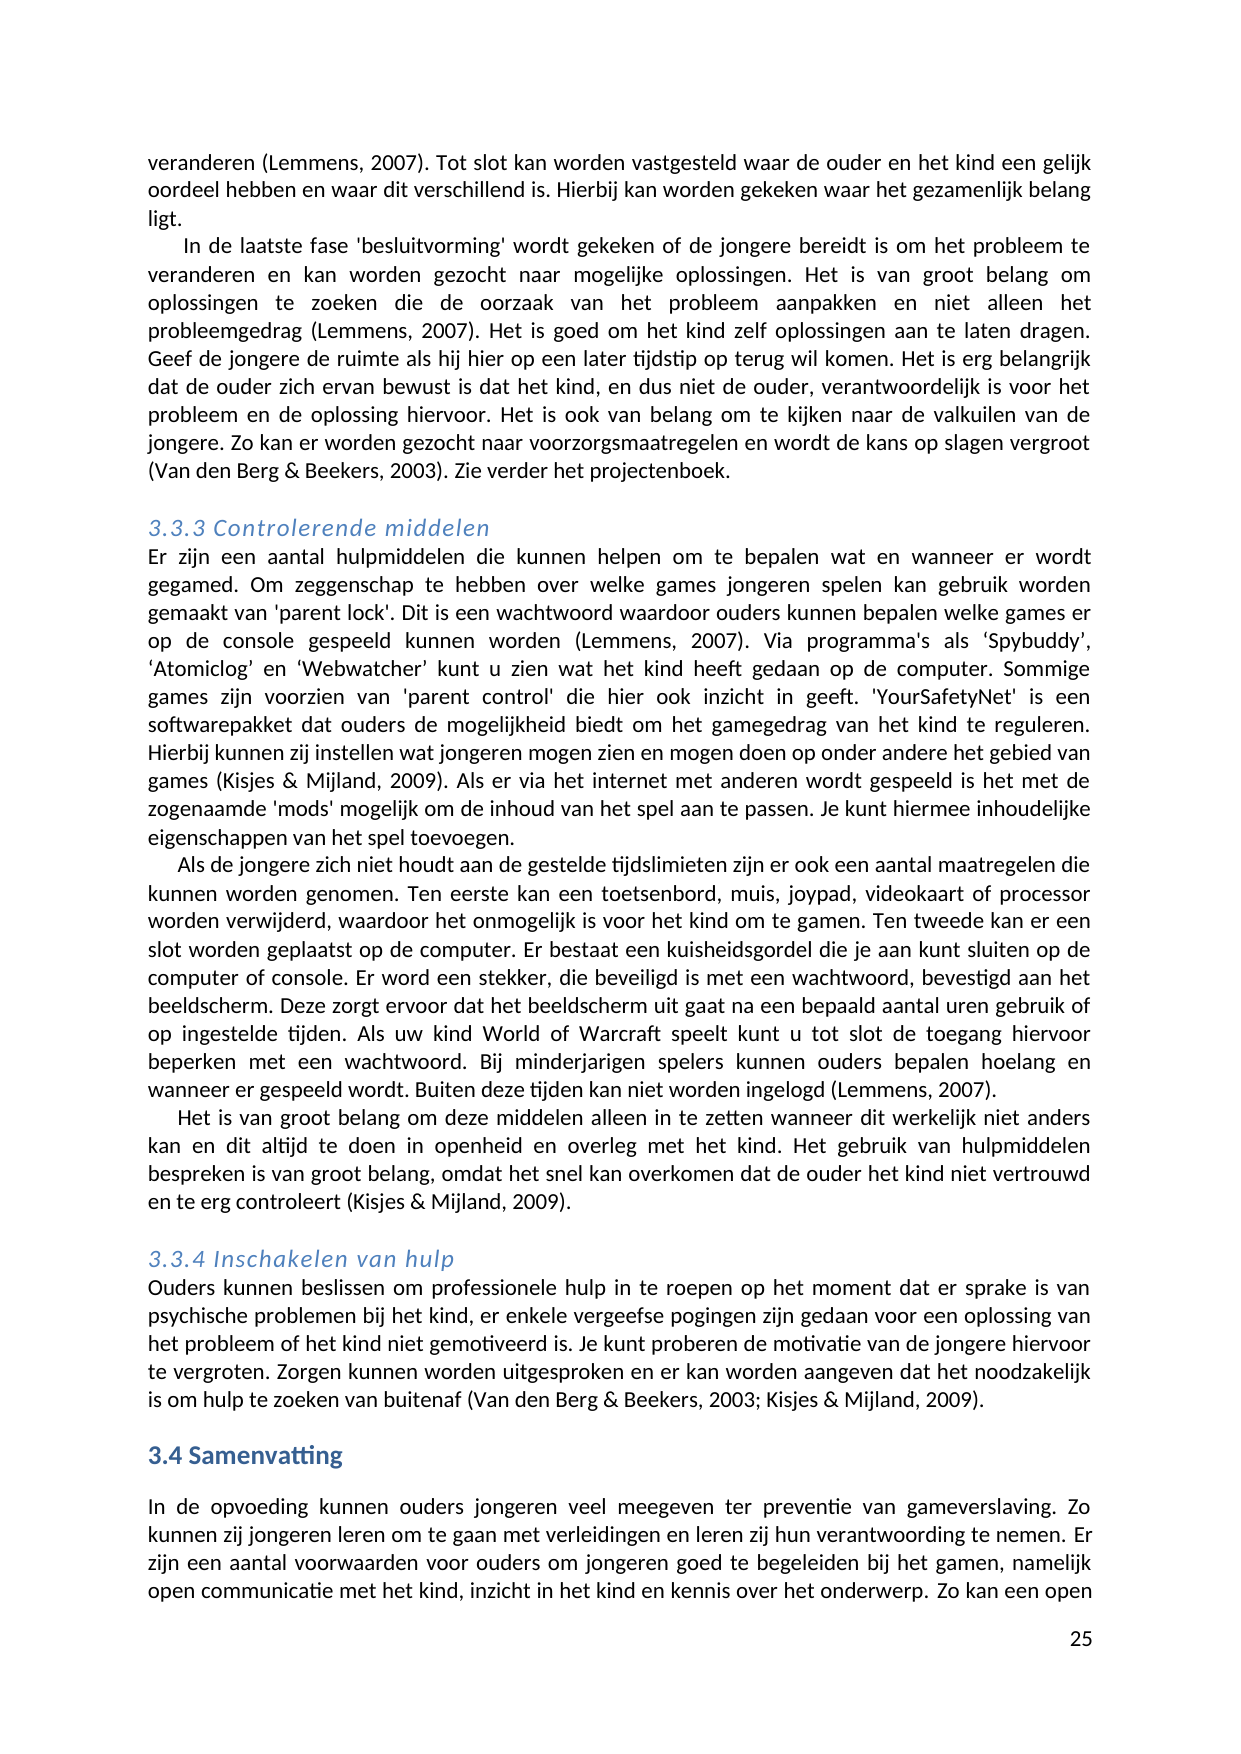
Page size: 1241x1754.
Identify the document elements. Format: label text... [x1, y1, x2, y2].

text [148, 1492, 1093, 1604]
subtitle 3.3.4 Inschakelen van hulp [148, 1243, 1093, 1273]
text Ouders kunnen beslissen om professionele hulp in te roepen op het moment dat er sprake is van psychische problemen bij het kind, er enkele vergeefse pogingen zijn gedaan voor een oplossing van het probleem of het kind niet gemotiveerd is. Je kunt proberen de motivatie van de jongere hiervoor te vergroten. Zorgen kunnen worden uitgesproken en er kan worden aangeven dat het noodzakelijk is om hulp te zoeken van buitenaf (Van den Berg & Beekers, 2003; Kisjes & Mijland, 2009). [148, 1273, 1093, 1413]
text Als de jongere zich niet houdt aan de gestelde tijdslimieten zijn er ook een aantal maatregelen die kunnen worden genomen. Ten eerste kan een toetsenbord, muis, joypad, videokaart of processor worden verwijderd, waardoor het onmogelijk is voor het kind om te gamen. Ten tweede kan er een slot worden geplaatst op de computer. Er bestaat een kuisheidsgordel die je aan kunt sluiten op de computer of console. Er word een stekker, die beveiligd is met een wachtwoord, bevestigd aan het beeldscherm. Deze zorgt ervoor dat het beeldscherm uit gaat na een bepaald aantal uren gebruik of op ingestelde tijden. Als uw kind World of Warcraft speelt kunt u tot slot de toegang hiervoor beperken met een wachtwoord. Bij minderjarigen spelers kunnen ouders bepalen hoelang en wanneer er gespeeld wordt. Buiten deze tijden kan niet worden ingelogd (Lemmens, 2007). [148, 851, 1093, 1103]
text Er zijn een aantal hulpmiddelen die kunnen helpen om te bepalen wat en wanneer er wordt gegamed. Om zeggenschap te hebben over welke games jongeren spelen kan gebruik worden gemaakt van 'parent lock'. Dit is een wachtwoord waardoor ouders kunnen bepalen welke games er op de console gespeeld kunnen worden (Lemmens, 2007). Via programma's als ‘Spybuddy’, ‘Atomiclog’ en ‘Webwatcher’ kunt u zien wat het kind heeft gedaan op de computer. Sommige games zijn voorzien van 'parent control' die hier ook inzicht in geeft. 'YourSafetyNet' is een softwarepakket dat ouders de mogelijkheid biedt om het gamegedrag van het kind te reguleren. Hierbij kunnen zij instellen wat jongeren mogen zien en mogen doen op onder andere het gebied van games (Kisjes & Mijland, 2009). Als er via het internet met anderen wordt gespeeld is het met de zogenaamde 'mods' mogelijk om de inhoud van het spel aan te passen. Je kunt hiermee inhoudelijke eigenschappen van het spel toevoegen. [148, 542, 1093, 851]
subtitle 3.3.3 Controlerende middelen [148, 512, 1093, 542]
text In de laatste fase 'besluitvorming' wordt gekeken of de jongere bereidt is om het probleem te veranderen en kan worden gezocht naar mogelijke oplossingen. Het is van groot belang om oplossingen te zoeken die de oorzaak van het probleem aanpakken en niet alleen het probleemgedrag (Lemmens, 2007). Het is goed om het kind zelf oplossingen aan te laten dragen. Geef de jongere de ruimte als hij hier op een later tijdstip op terug wil komen. Het is erg belangrijk dat de ouder zich ervan bewust is dat het kind, en dus niet de ouder, verantwoordelijk is voor het probleem en de oplossing hiervoor. Het is ook van belang om te kijken naar de valkuilen van de jongere. Zo kan er worden gezocht naar voorzorgsmaatregelen en wordt de kans op slagen vergroot (Van den Berg & Beekers, 2003). Zie verder het projectenboek. [148, 232, 1093, 484]
text 3.4 Samenvatting [148, 1438, 1093, 1472]
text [148, 148, 1093, 232]
text Het is van groot belang om deze middelen alleen in te zetten wanneer dit werkelijk niet anders kan en dit altijd te doen in openheid en overleg met het kind. Het gebruik van hulpmiddelen bespreken is van groot belang, omdat het snel kan overkomen dat de ouder het kind niet vertrouwd en te erg controleert (Kisjes & Mijland, 2009). [148, 1103, 1093, 1215]
